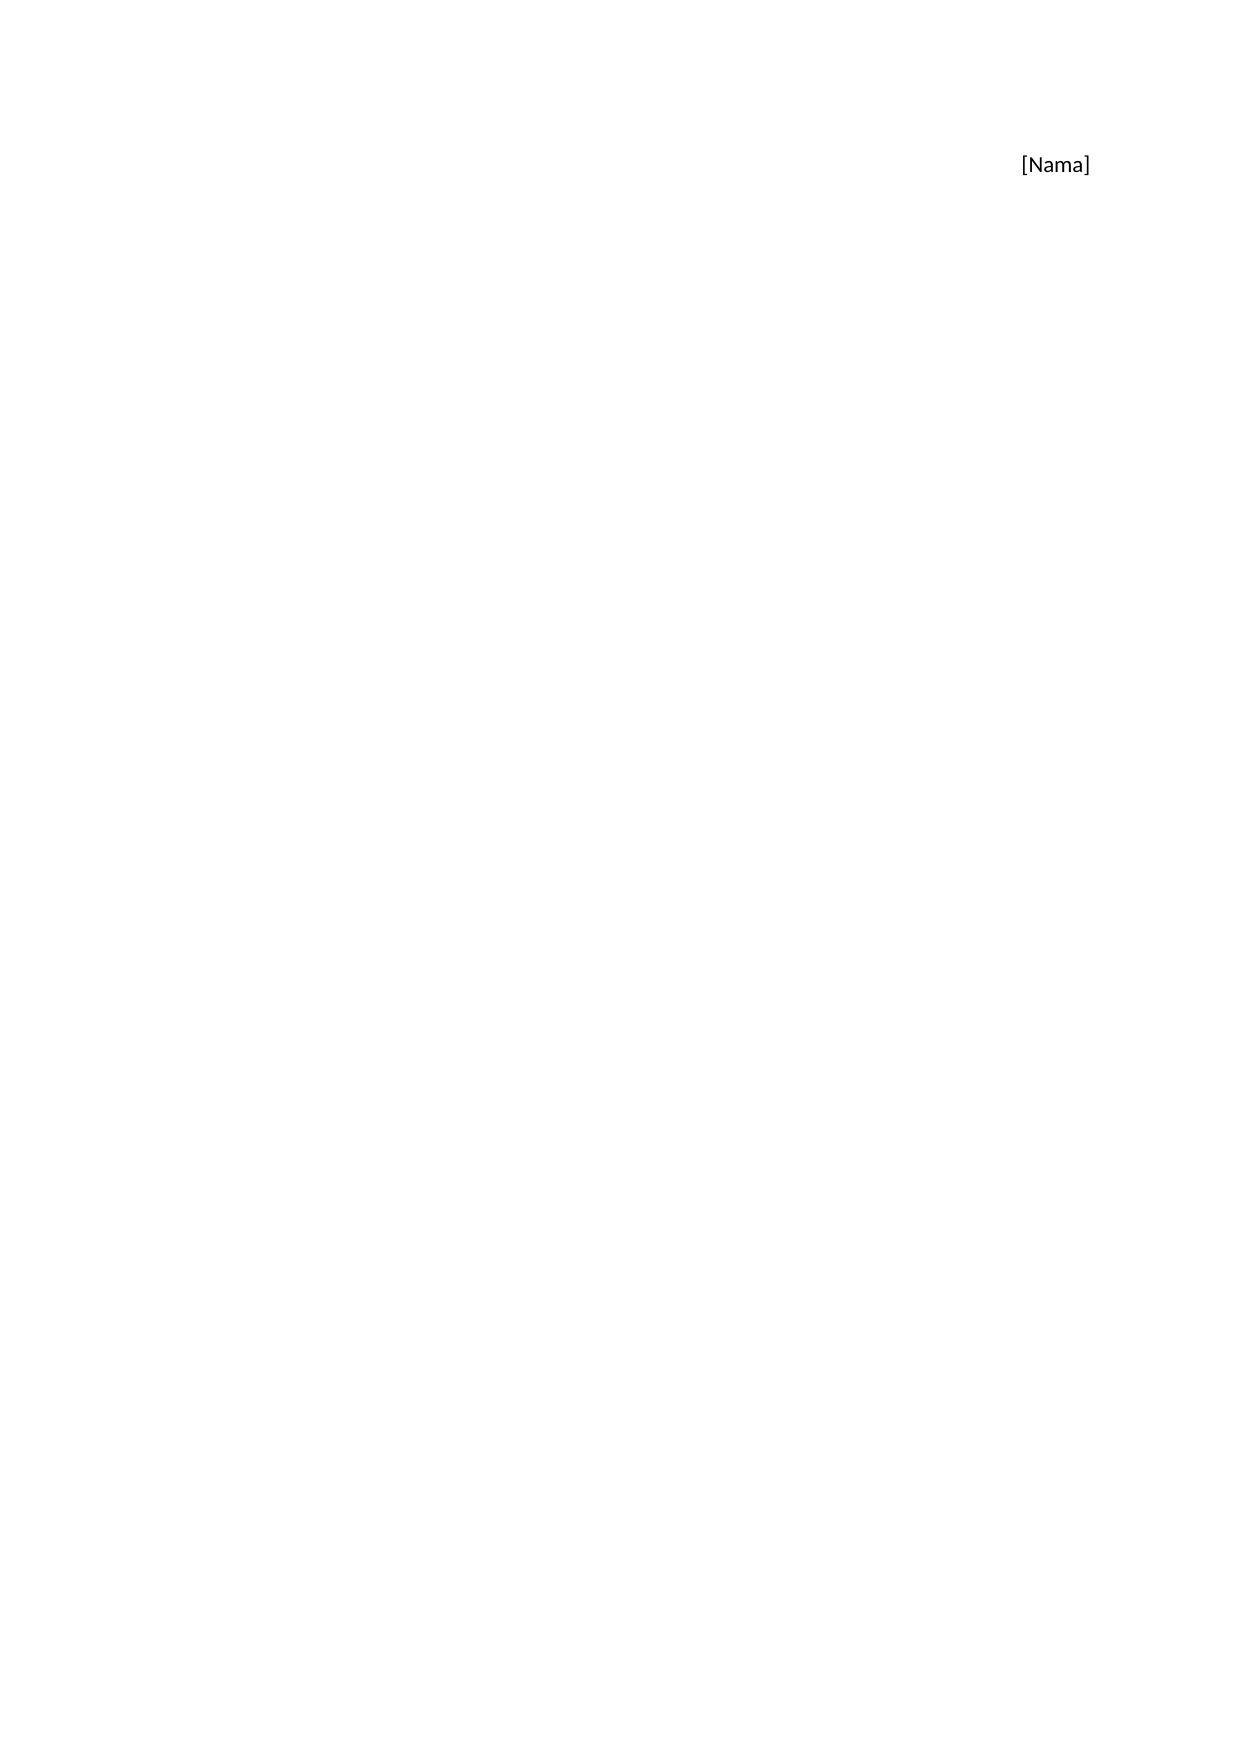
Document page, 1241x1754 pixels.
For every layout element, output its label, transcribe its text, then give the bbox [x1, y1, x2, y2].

text [Nama] [150, 150, 1090, 178]
